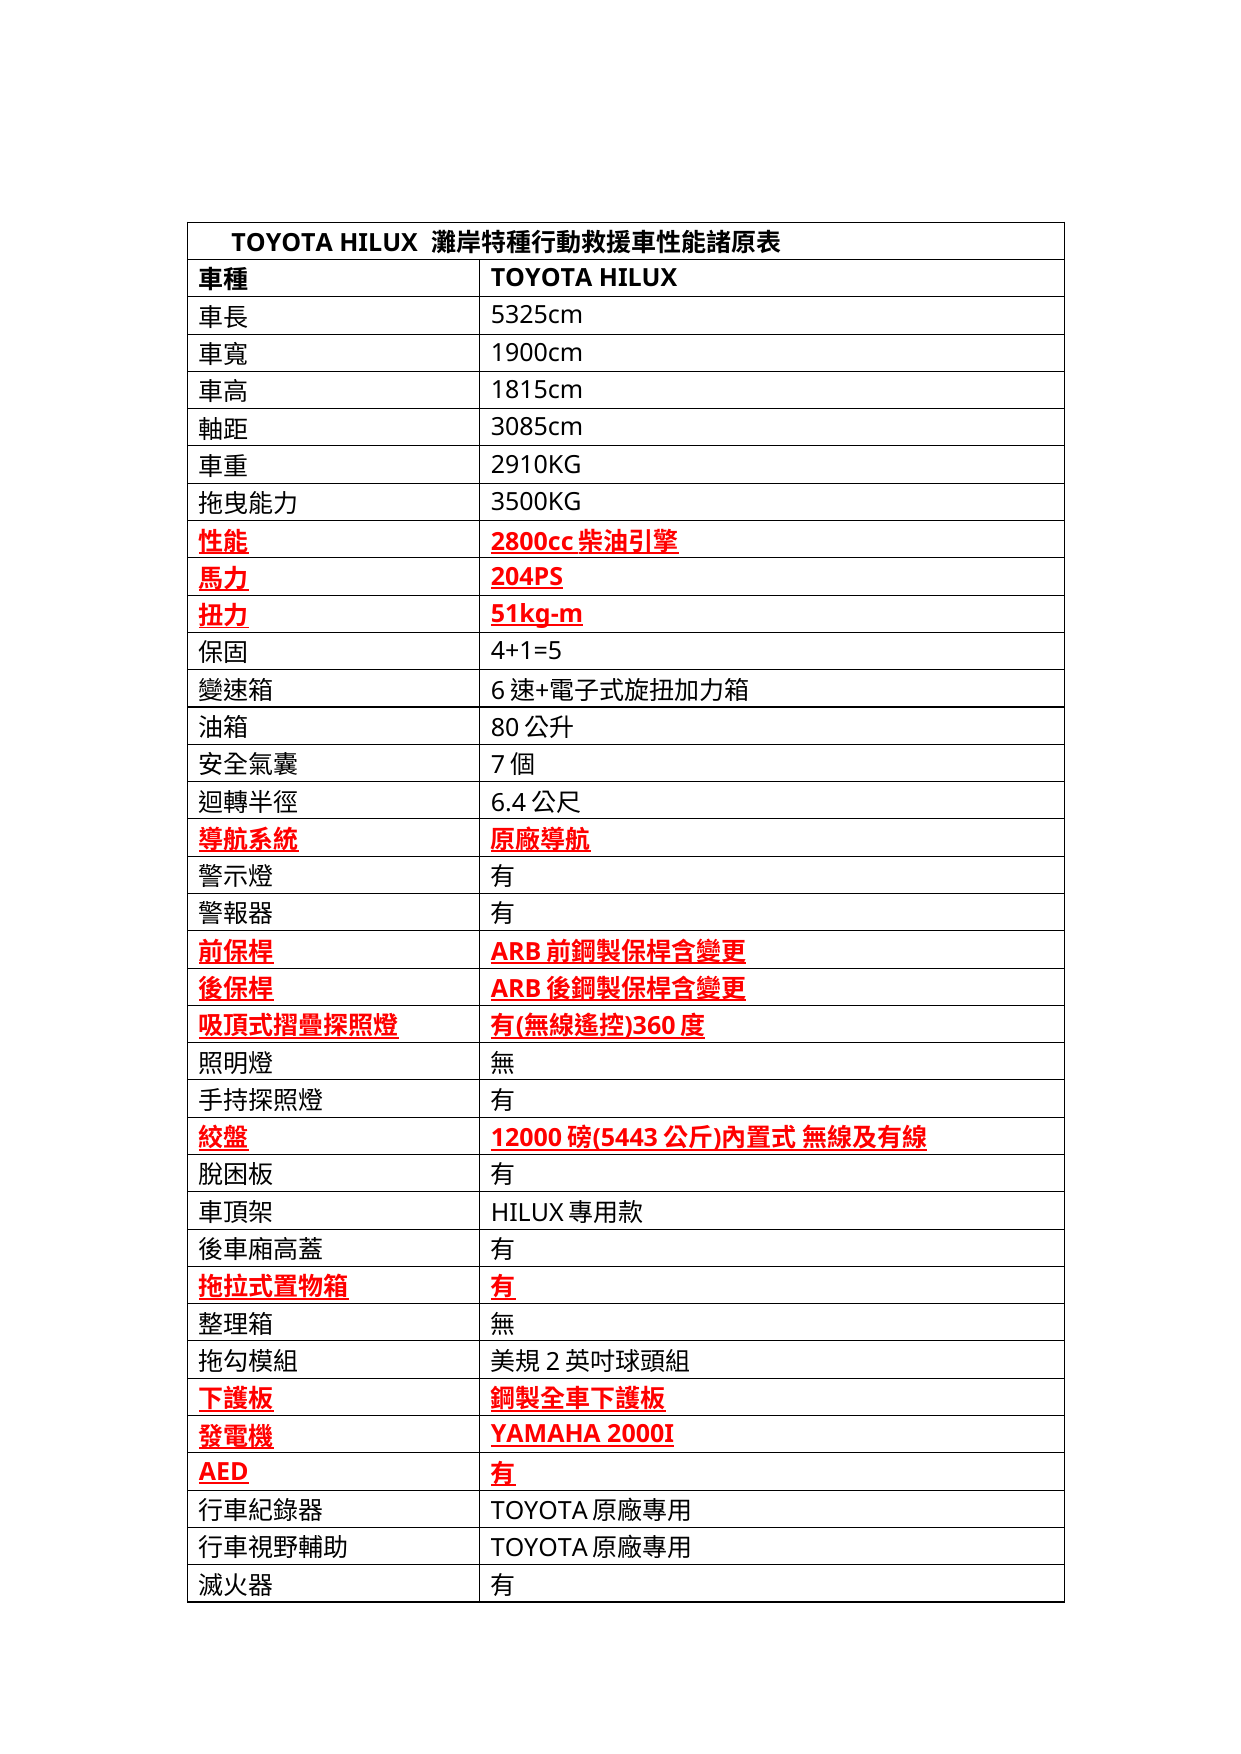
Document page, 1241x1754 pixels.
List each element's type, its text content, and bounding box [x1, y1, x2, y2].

table_cell 有 [480, 1453, 1064, 1489]
table_cell 2800cc柴油引擎 [480, 521, 1064, 557]
table_cell 6速+電子式旋扭加力箱 [480, 670, 1064, 706]
table_cell ARB後鋼製保桿含變更 [480, 969, 1064, 1005]
table_cell 12000磅(5443公斤)內置式 無線及有線 [480, 1118, 1064, 1154]
table_cell 1900cm [480, 335, 1064, 371]
table_cell 5325cm [480, 297, 1064, 333]
table_cell 7個 [480, 745, 1064, 781]
table_cell 扭力 [188, 596, 479, 632]
table_cell 80公升 [480, 708, 1064, 744]
table_cell 車高 [188, 372, 479, 408]
table_cell TOYOTA原廠專用 [480, 1528, 1064, 1564]
table_cell TOYOTA HILUX [480, 260, 1064, 296]
table_cell 拖勾模組 [188, 1341, 479, 1378]
table_cell 行車紀錄器 [188, 1491, 479, 1527]
table_cell 吸頂式摺疊探照燈 [188, 1006, 479, 1042]
table_cell 油箱 [188, 708, 479, 744]
table_cell 51kg-m [480, 596, 1064, 632]
table_cell 204PS [480, 558, 1064, 594]
table_cell 原廠導航 [480, 819, 1064, 856]
table_cell 安全氣囊 [188, 745, 479, 781]
table_cell 3085cm [480, 409, 1064, 445]
table_cell 車寬 [188, 335, 479, 371]
table_cell 警報器 [188, 894, 479, 930]
table_cell 美規2英吋球頭組 [480, 1341, 1064, 1378]
table_cell 車種 [188, 260, 479, 296]
table_cell 後車廂高蓋 [188, 1230, 479, 1266]
table_cell 軸距 [188, 409, 479, 445]
table_cell 有 [480, 1080, 1064, 1117]
table_cell 照明燈 [188, 1043, 479, 1079]
table_cell ARB前鋼製保桿含變更 [480, 931, 1064, 967]
table_cell 鋼製全車下護板 [480, 1379, 1064, 1415]
table_cell TOYOTA原廠專用 [480, 1491, 1064, 1527]
table_cell 馬力 [188, 558, 479, 594]
table_cell 1815cm [480, 372, 1064, 408]
table_cell 4+1=5 [480, 633, 1064, 669]
table_cell 有 [480, 1155, 1064, 1191]
table_cell 車長 [188, 297, 479, 333]
table_cell 保固 [188, 633, 479, 669]
table_cell 下護板 [188, 1379, 479, 1415]
table_cell 6.4公尺 [480, 782, 1064, 818]
table_cell 前保桿 [188, 931, 479, 967]
table_cell 無 [480, 1304, 1064, 1340]
table_cell 迴轉半徑 [188, 782, 479, 818]
table_cell 車頂架 [188, 1192, 479, 1228]
table_cell 後保桿 [188, 969, 479, 1005]
table_cell 有(無線遙控)360度 [480, 1006, 1064, 1042]
table_cell 性能 [188, 521, 479, 557]
table_cell 有 [480, 1230, 1064, 1266]
table_cell 拖曳能力 [188, 484, 479, 520]
table_cell HILUX專用款 [480, 1192, 1064, 1228]
table_cell 行車視野輔助 [188, 1528, 479, 1564]
table_cell YAMAHA 2000I [480, 1416, 1064, 1452]
table_cell 拖拉式置物箱 [188, 1267, 479, 1303]
table_cell 有 [480, 1565, 1064, 1601]
table_cell 發電機 [188, 1416, 479, 1452]
table_cell 滅火器 [188, 1565, 479, 1601]
table_cell 有 [480, 857, 1064, 893]
table_cell 整理箱 [188, 1304, 479, 1340]
table_cell 手持探照燈 [188, 1080, 479, 1117]
table_cell 警示燈 [188, 857, 479, 893]
table_cell 導航系統 [188, 819, 479, 856]
table_cell 變速箱 [188, 670, 479, 706]
table_cell 有 [480, 894, 1064, 930]
table_cell 脫困板 [188, 1155, 479, 1191]
table_cell 無 [480, 1043, 1064, 1079]
table_cell 車重 [188, 446, 479, 483]
table_cell 3500KG [480, 484, 1064, 520]
table_cell 絞盤 [188, 1118, 479, 1154]
table_cell AED [188, 1453, 479, 1489]
table_header TOYOTA HILUX 灘岸特種行動救援車性能諸原表 [188, 223, 1064, 259]
table_cell 有 [480, 1267, 1064, 1303]
table_cell 2910KG [480, 446, 1064, 483]
